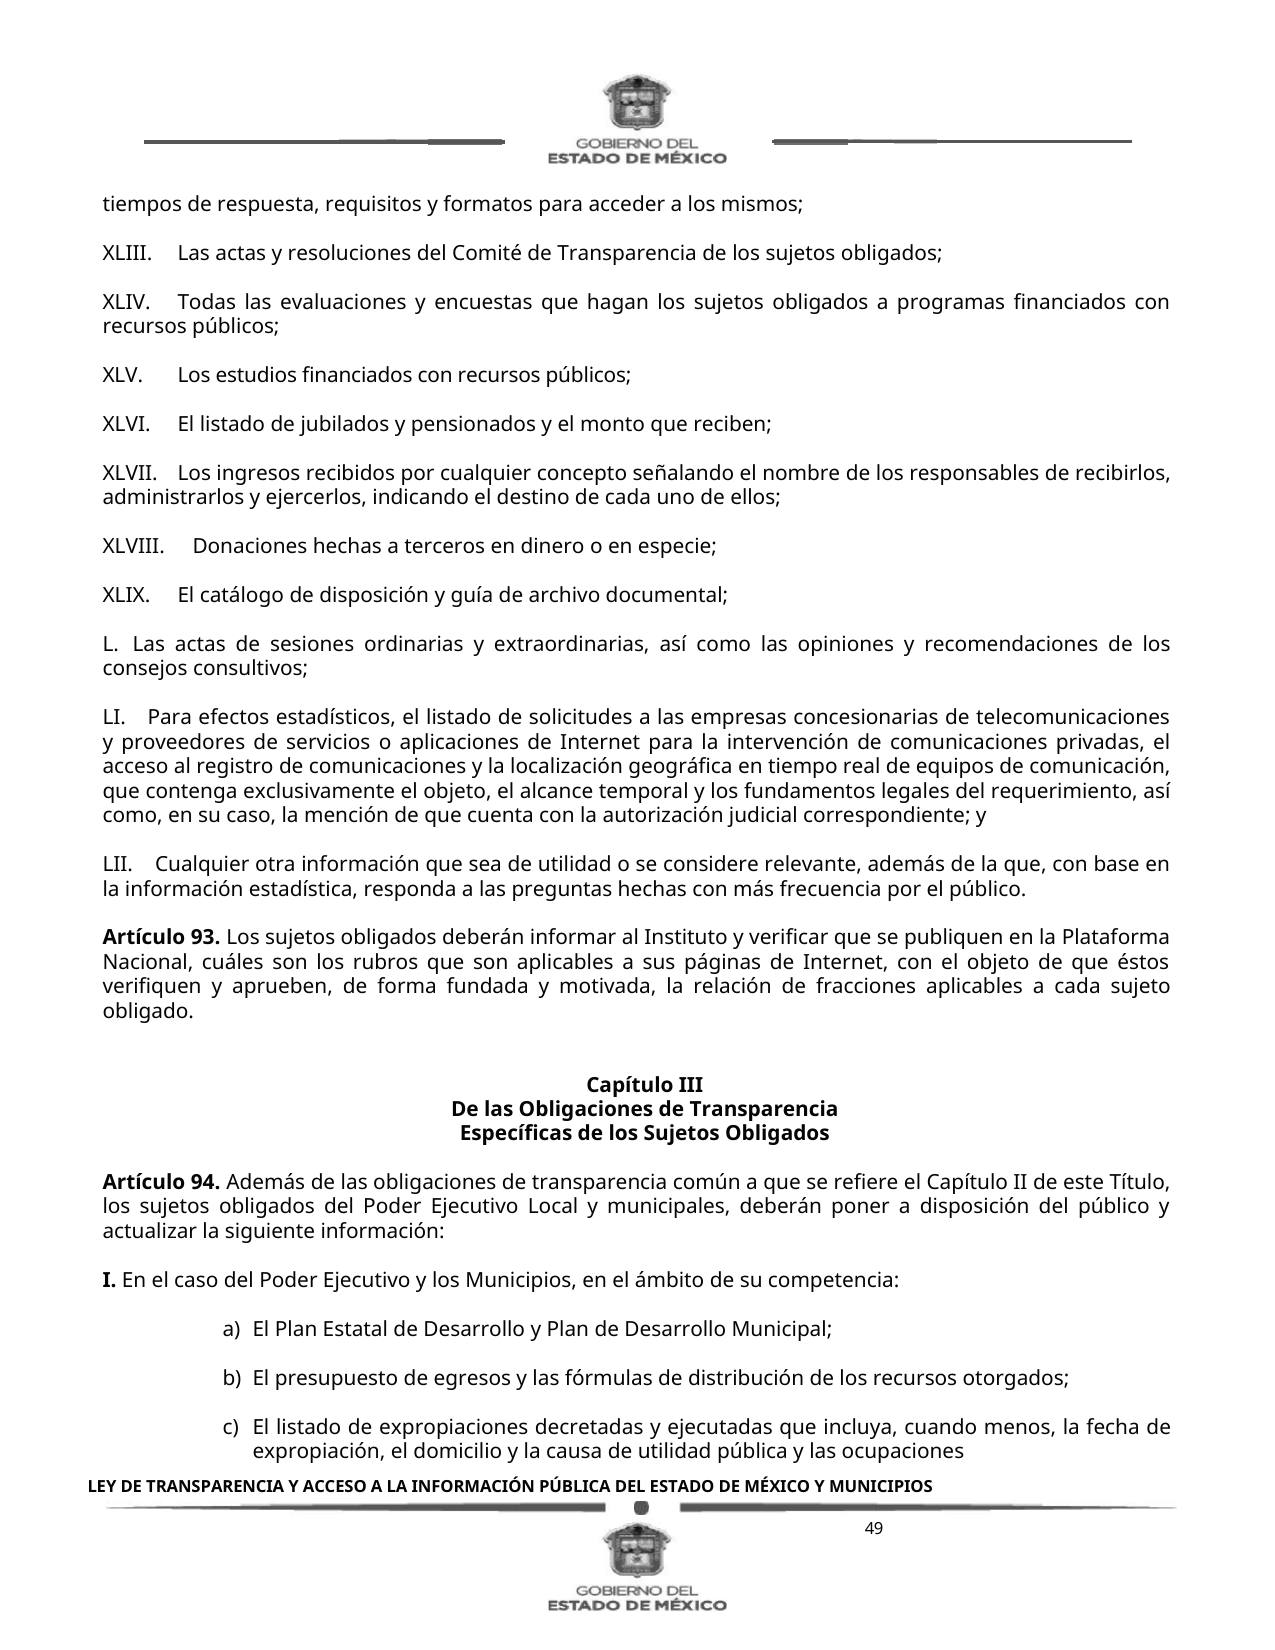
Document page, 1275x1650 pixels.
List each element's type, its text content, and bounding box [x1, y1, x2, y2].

text Capítulo III [87, 1073, 1202, 1097]
list Los estudios financiados con recursos públicos; [102, 363, 1202, 387]
list El Plan Estatal de Desarrollo y Plan de Desarrollo Municipal; [222, 1316, 1202, 1341]
text tiempos de respuesta, requisitos y formatos para acceder a los mismos; [102, 192, 1202, 216]
list Las actas de sesiones ordinarias y extraordinarias, así como las opiniones y recomendaciones de los consejos consultivos; [102, 632, 1172, 680]
list El listado de jubilados y pensionados y el monto que reciben; [102, 411, 1202, 436]
list Todas las evaluaciones y encuestas que hagan los sujetos obligados a programas financiados con recursos públicos; [102, 289, 1172, 338]
list Para efectos estadísticos, el listado de solicitudes a las empresas concesionarias de telecomunicaciones y proveedores de servicios o aplicaciones de Internet para la intervención de comunicaciones privadas, el acceso al registro de comunicaciones y la localización geográfica en tiempo real de equipos de comunicación, que contenga exclusivamente el objeto, el alcance temporal y los fundamentos legales del requerimiento, así como, en su caso, la mención de que cuenta con la autorización judicial correspondiente; y [102, 705, 1172, 827]
text De las Obligaciones de Transparencia Específicas de los Sujetos Obligados [87, 1097, 1202, 1146]
list El catálogo de disposición y guía de archivo documental; [102, 583, 1202, 607]
text Artículo 93. Los sujetos obligados deberán informar al Instituto y verificar que se publiquen en la Plataforma Nacional, cuáles son los rubros que son aplicables a sus páginas de Internet, con el objeto de que éstos verifiquen y aprueben, de forma fundada y motivada, la relación de fracciones aplicables a cada sujeto obligado. [102, 925, 1172, 1023]
picture [106, 1501, 1177, 1515]
list Las actas y resoluciones del Comité de Transparencia de los sujetos obligados; [102, 240, 1202, 265]
text Artículo 94. Además de las obligaciones de transparencia común a que se refiere el Capítulo II de este Título, los sujetos obligados del Poder Ejecutivo Local y municipales, deberán poner a disposición del público y actualizar la siguiente información: [102, 1169, 1172, 1243]
picture [548, 72, 727, 165]
list Cualquier otra información que sea de utilidad o se considere relevante, además de la que, con base en la información estadística, responda a las preguntas hechas con más frecuencia por el público. [102, 852, 1172, 901]
list Donaciones hechas a terceros en dinero o en especie; [102, 534, 1202, 558]
list El listado de expropiaciones decretadas y ejecutadas que incluya, cuando menos, la fecha de expropiación, el domicilio y la causa de utilidad pública y las ocupaciones [222, 1415, 1172, 1463]
text LEY DE TRANSPARENCIA Y ACCESO A LA INFORMACIÓN PÚBLICA DEL ESTADO DE MÉXICO Y MUNICIPIOS [87, 1476, 1202, 1496]
list Los ingresos recibidos por cualquier concepto señalando el nombre de los responsables de recibirlos, administrarlos y ejercerlos, indicando el destino de cada uno de ellos; [102, 461, 1172, 509]
list El presupuesto de egresos y las fórmulas de distribución de los recursos otorgados; [222, 1366, 1202, 1390]
text I. En el caso del Poder Ejecutivo y los Municipios, en el ámbito de su competencia: [102, 1268, 1202, 1292]
picture [548, 1519, 727, 1612]
